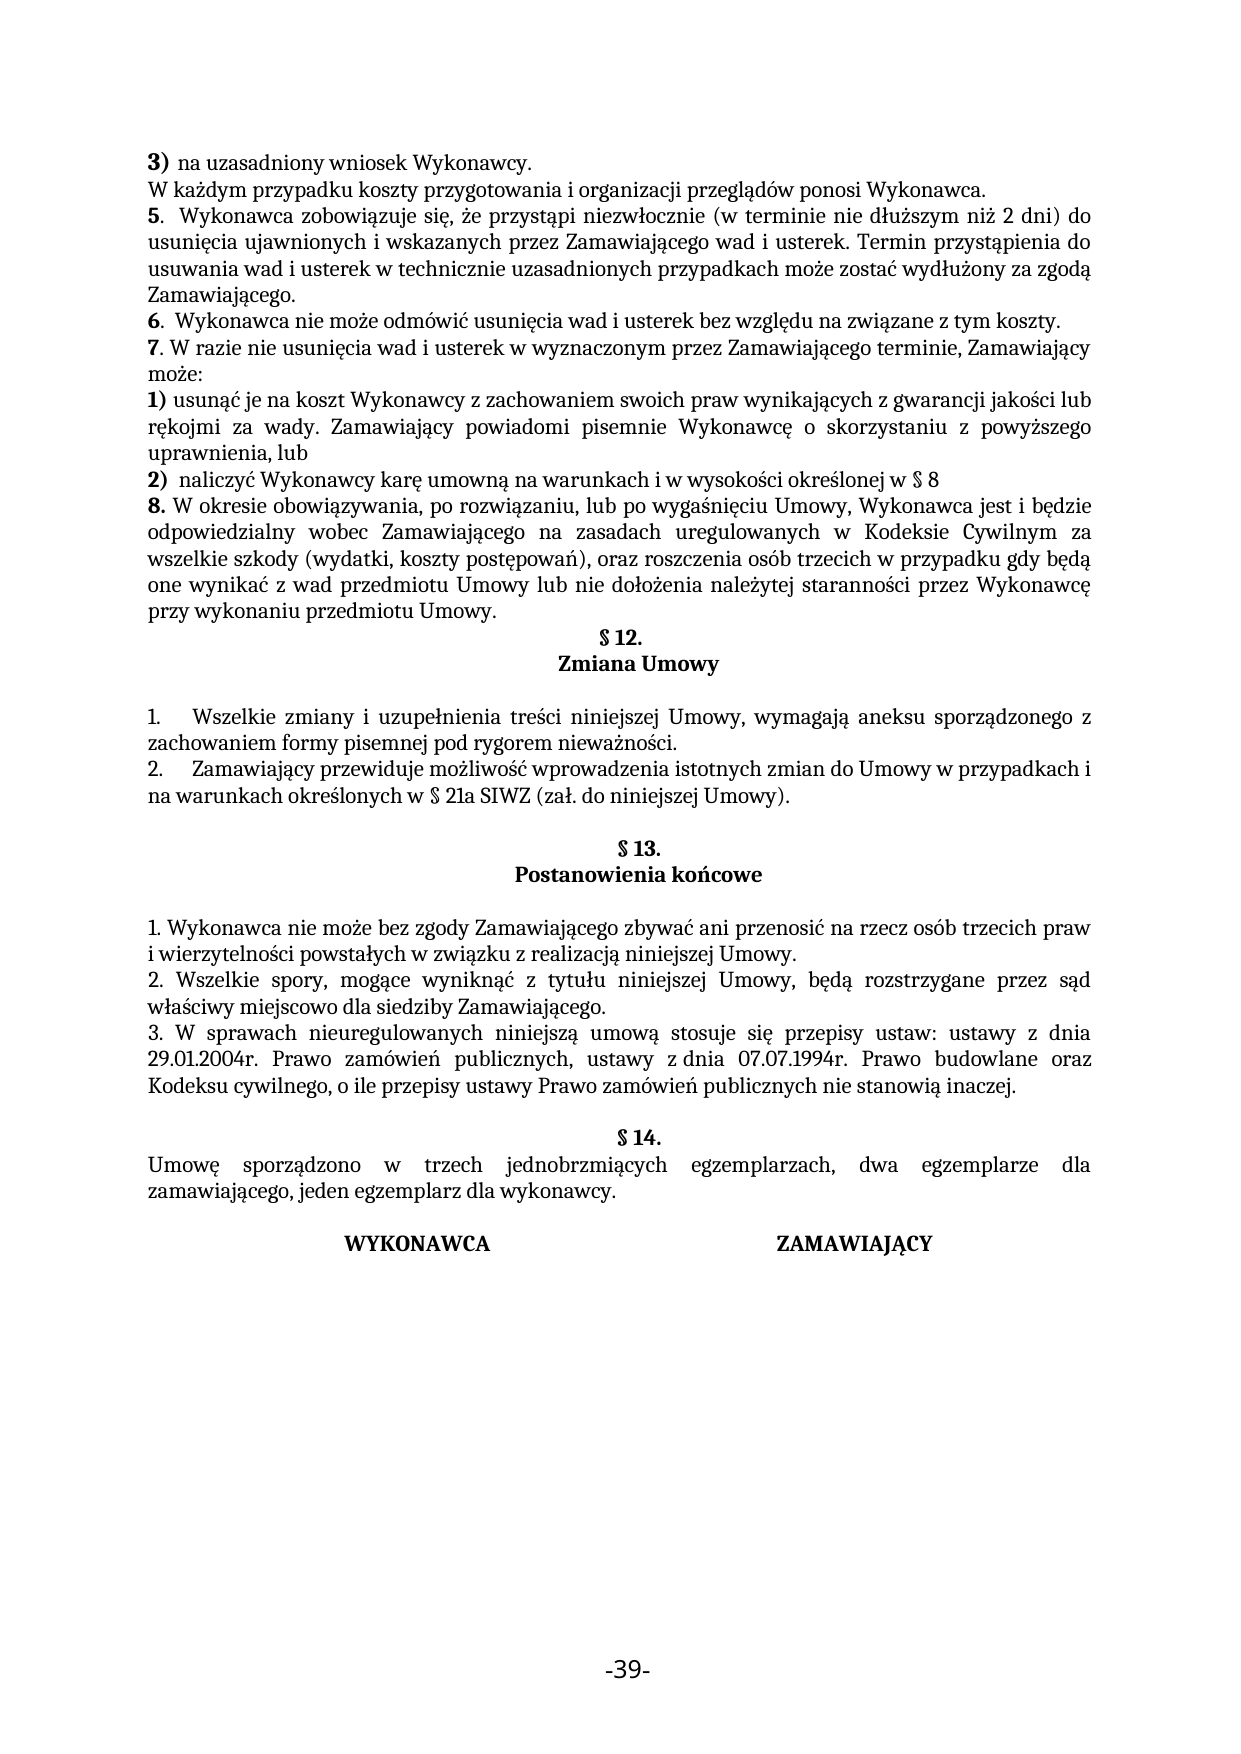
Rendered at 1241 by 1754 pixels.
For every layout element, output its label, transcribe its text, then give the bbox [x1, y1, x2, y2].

text 1) usunąć je na koszt Wykonawcy z zachowaniem swoich praw wynikających z gwarancji jakości lub rękojmi za wady. Zamawiający powiadomi pisemnie Wykonawcę o skorzystaniu z powyższego uprawnienia, lub [148, 387, 1092, 466]
text 7. W razie nie usunięcia wad i usterek w wyznaczonym przez Zamawiającego terminie, Zamawiający może: [148, 334, 1092, 387]
text 1. Wykonawca nie może bez zgody Zamawiającego zbywać ani przenosić na rzecz osób trzecich praw i wierzytelności powstałych w związku z realizacją niniejszej Umowy. [148, 914, 1092, 967]
list Wszelkie zmiany i uzupełnienia treści niniejszej Umowy, wymagają aneksu sporządzonego z zachowaniem formy pisemnej pod rygorem nieważności. [148, 703, 1092, 756]
text 6. Wykonawca nie może odmówić usunięcia wad i usterek bez względu na związane z tym koszty. [148, 308, 1092, 334]
list na uzasadniony wniosek Wykonawcy. [148, 148, 1092, 176]
text W każdym przypadku koszty przygotowania i organizacji przeglądów ponosi Wykonawca. [148, 176, 1092, 203]
text WYKONAWCA ZAMAWIAJĄCY [185, 1231, 1092, 1257]
text Umowę sporządzono w trzech jednobrzmiących egzemplarzach, dwa egzemplarze dla zamawiającego, jeden egzemplarz dla wykonawcy. [148, 1152, 1092, 1204]
text 8. W okresie obowiązywania, po rozwiązaniu, lub po wygaśnięciu Umowy, Wykonawca jest i będzie odpowiedzialny wobec Zamawiającego na zasadach uregulowanych w Kodeksie Cywilnym za wszelkie szkody (wydatki, koszty postępowań), oraz roszczenia osób trzecich w przypadku gdy będą one wynikać z wad przedmiotu Umowy lub nie dołożenia należytej staranności przez Wykonawcę przy wykonaniu przedmiotu Umowy. [148, 493, 1092, 624]
text 2) naliczyć Wykonawcy karę umowną na warunkach i w wysokości określonej w § 8 [148, 466, 1092, 493]
text Zmiana Umowy [185, 651, 1092, 677]
text § 12. [148, 624, 1092, 651]
text § 14. [185, 1125, 1092, 1152]
text 2. Wszelkie spory, mogące wyniknąć z tytułu niniejszej Umowy, będą rozstrzygane przez sąd właściwy miejscowo dla siedziby Zamawiającego. [148, 967, 1092, 1020]
text 5. Wykonawca zobowiązuje się, że przystąpi niezwłocznie (w terminie nie dłuższym niż 2 dni) do usunięcia ujawnionych i wskazanych przez Zamawiającego wad i usterek. Termin przystąpienia do usuwania wad i usterek w technicznie uzasadnionych przypadkach może zostać wydłużony za zgodą Zamawiającego. [148, 203, 1092, 308]
text § 13. [185, 835, 1092, 862]
text 3. W sprawach nieuregulowanych niniejszą umową stosuje się przepisy ustaw: ustawy z dnia 29.01.2004r. Prawo zamówień publicznych, ustawy z dnia 07.07.1994r. Prawo budowlane oraz Kodeksu cywilnego, o ile przepisy ustawy Prawo zamówień publicznych nie stanowią inaczej. [148, 1020, 1092, 1099]
list Zamawiający przewiduje możliwość wprowadzenia istotnych zmian do Umowy w przypadkach i na warunkach określonych w § 21a SIWZ (zał. do niniejszej Umowy). [148, 756, 1092, 809]
text Postanowienia końcowe [185, 862, 1092, 888]
